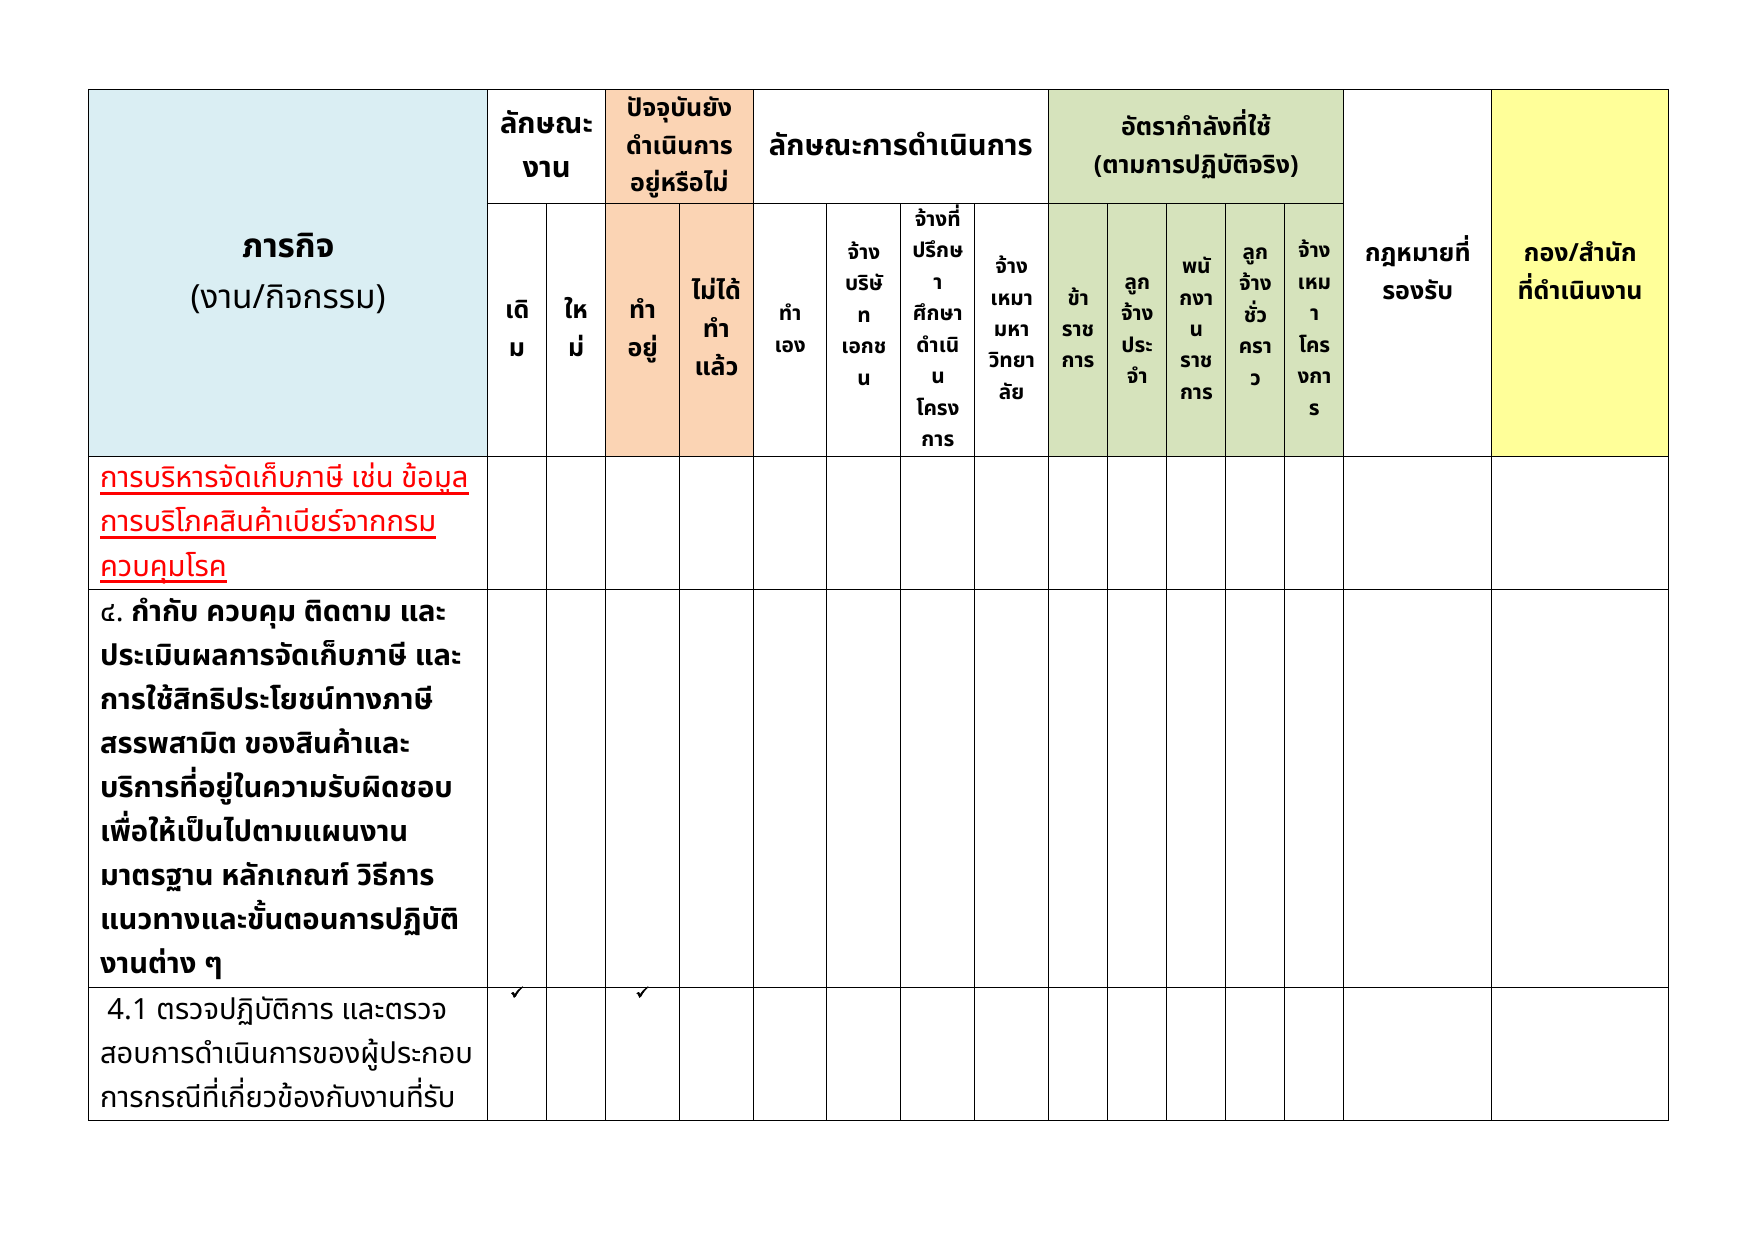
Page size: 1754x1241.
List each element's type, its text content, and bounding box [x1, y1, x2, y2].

table_cell จ้างเหมาโครงการ [1285, 204, 1343, 456]
table_cell [488, 590, 546, 987]
table_cell [901, 457, 974, 589]
table_cell [547, 590, 605, 987]
table_cell [488, 457, 546, 589]
table_cell จ้างบริษัท เอกชน [827, 204, 900, 456]
table_cell ลูกจ้างประจำ [1108, 204, 1166, 456]
table_cell [1167, 457, 1225, 589]
table_cell [827, 988, 900, 1120]
table_cell [1226, 457, 1284, 589]
table_cell [975, 590, 1048, 987]
table_cell [1344, 590, 1491, 987]
table_cell [1285, 590, 1343, 987]
table_cell [1167, 590, 1225, 987]
table_cell [1285, 988, 1343, 1120]
table_cell [547, 457, 605, 589]
table_cell จ้างเหมามหา วิทยาลัย [975, 204, 1048, 456]
table_cell [1492, 457, 1668, 589]
table_cell [1344, 988, 1491, 1120]
table_cell พนักงานราชการ [1167, 204, 1225, 456]
table_cell [1285, 457, 1343, 589]
table_cell [1049, 590, 1107, 987]
table_cell [1049, 457, 1107, 589]
table_cell [680, 457, 753, 589]
table_cell ทำอยู่ [606, 204, 679, 456]
table_header อัตรากำลังที่ใช้ (ตามการปฏิบัติจริง) [1049, 90, 1343, 203]
table_header กฎหมายที่รองรับ [1344, 90, 1491, 456]
table_header ภารกิจ (งาน/กิจกรรม) [89, 90, 487, 456]
table_cell [606, 988, 679, 1120]
table_cell [1108, 590, 1166, 987]
table_cell [680, 590, 753, 987]
table_cell [1492, 590, 1668, 987]
table_header ลักษณะการดำเนินการ [754, 90, 1048, 203]
table_header ลักษณะงาน [488, 90, 605, 203]
table_cell [488, 988, 546, 1120]
table_cell 4.1 ตรวจปฏิบัติการ และตรวจสอบการดำเนินการของผู้ประกอบการกรณีที่เกี่ยวข้องกับงานที่รับผิดชอบให้เป็นไปตามกฎหมาย มาตรฐาน หลักเกณฑ์ วิธีการ เงื่อนไขที่กำหนด [89, 988, 487, 1120]
table_cell [1108, 988, 1166, 1120]
table_header ปัจจุบันยังดำเนินการอยู่หรือไม่ [606, 90, 753, 203]
table_cell ๔. กำกับ ควบคุม ติดตาม และประเมินผลการจัดเก็บภาษี และการใช้สิทธิประโยชน์ทางภาษีสรรพสามิต ของสินค้าและบริการที่อยู่ในความรับผิดชอบ เพื่อให้เป็นไปตามแผนงาน มาตรฐาน หลักเกณฑ์ วิธีการ แนวทางและขั้นตอนการปฏิบัติงานต่าง ๆ [89, 590, 487, 987]
table_cell [1226, 988, 1284, 1120]
table_cell [680, 988, 753, 1120]
table_cell [901, 988, 974, 1120]
table_cell [754, 590, 826, 987]
table_cell [1167, 988, 1225, 1120]
table_cell [1492, 988, 1668, 1120]
table_cell ไม่ได้ทำแล้ว [680, 204, 753, 456]
table_cell ข้า ราช การ [1049, 204, 1107, 456]
table_header กอง/สำนัก ที่ดำเนินงาน [1492, 90, 1668, 456]
table_cell 3.7 รวบรวม ศึกษา วิเคราะห์ ข้อมูลอื่น ๆ ที่เกี่ยวข้องกับสินค้าและบริการของหน่วยงานภายนอกที่อาจส่งผลกระทบกับการบริหารจัดเก็บภาษี เช่น ข้อมูลการบริโภคสินค้าเบียร์จากกรมควบคุมโรค [89, 457, 487, 589]
table_cell [901, 590, 974, 987]
table_cell [975, 457, 1048, 589]
table_cell [547, 988, 605, 1120]
table_cell [606, 590, 679, 987]
table_cell [827, 590, 900, 987]
table_cell เดิม [488, 204, 546, 456]
table_cell [754, 457, 826, 589]
table_cell ทำเอง [754, 204, 826, 456]
table_cell ลูกจ้างชั่ว คราว [1226, 204, 1284, 456]
table_cell [975, 988, 1048, 1120]
table_cell [1226, 590, 1284, 987]
table_cell [606, 457, 679, 589]
table_cell [754, 988, 826, 1120]
table_cell ใหม่ [547, 204, 605, 456]
table_cell จ้างที่ปรึกษาศึกษาดำเนินโครงการ [901, 204, 974, 456]
table_cell [1344, 457, 1491, 589]
table_cell [1049, 988, 1107, 1120]
table_cell [1108, 457, 1166, 589]
table_cell [827, 457, 900, 589]
